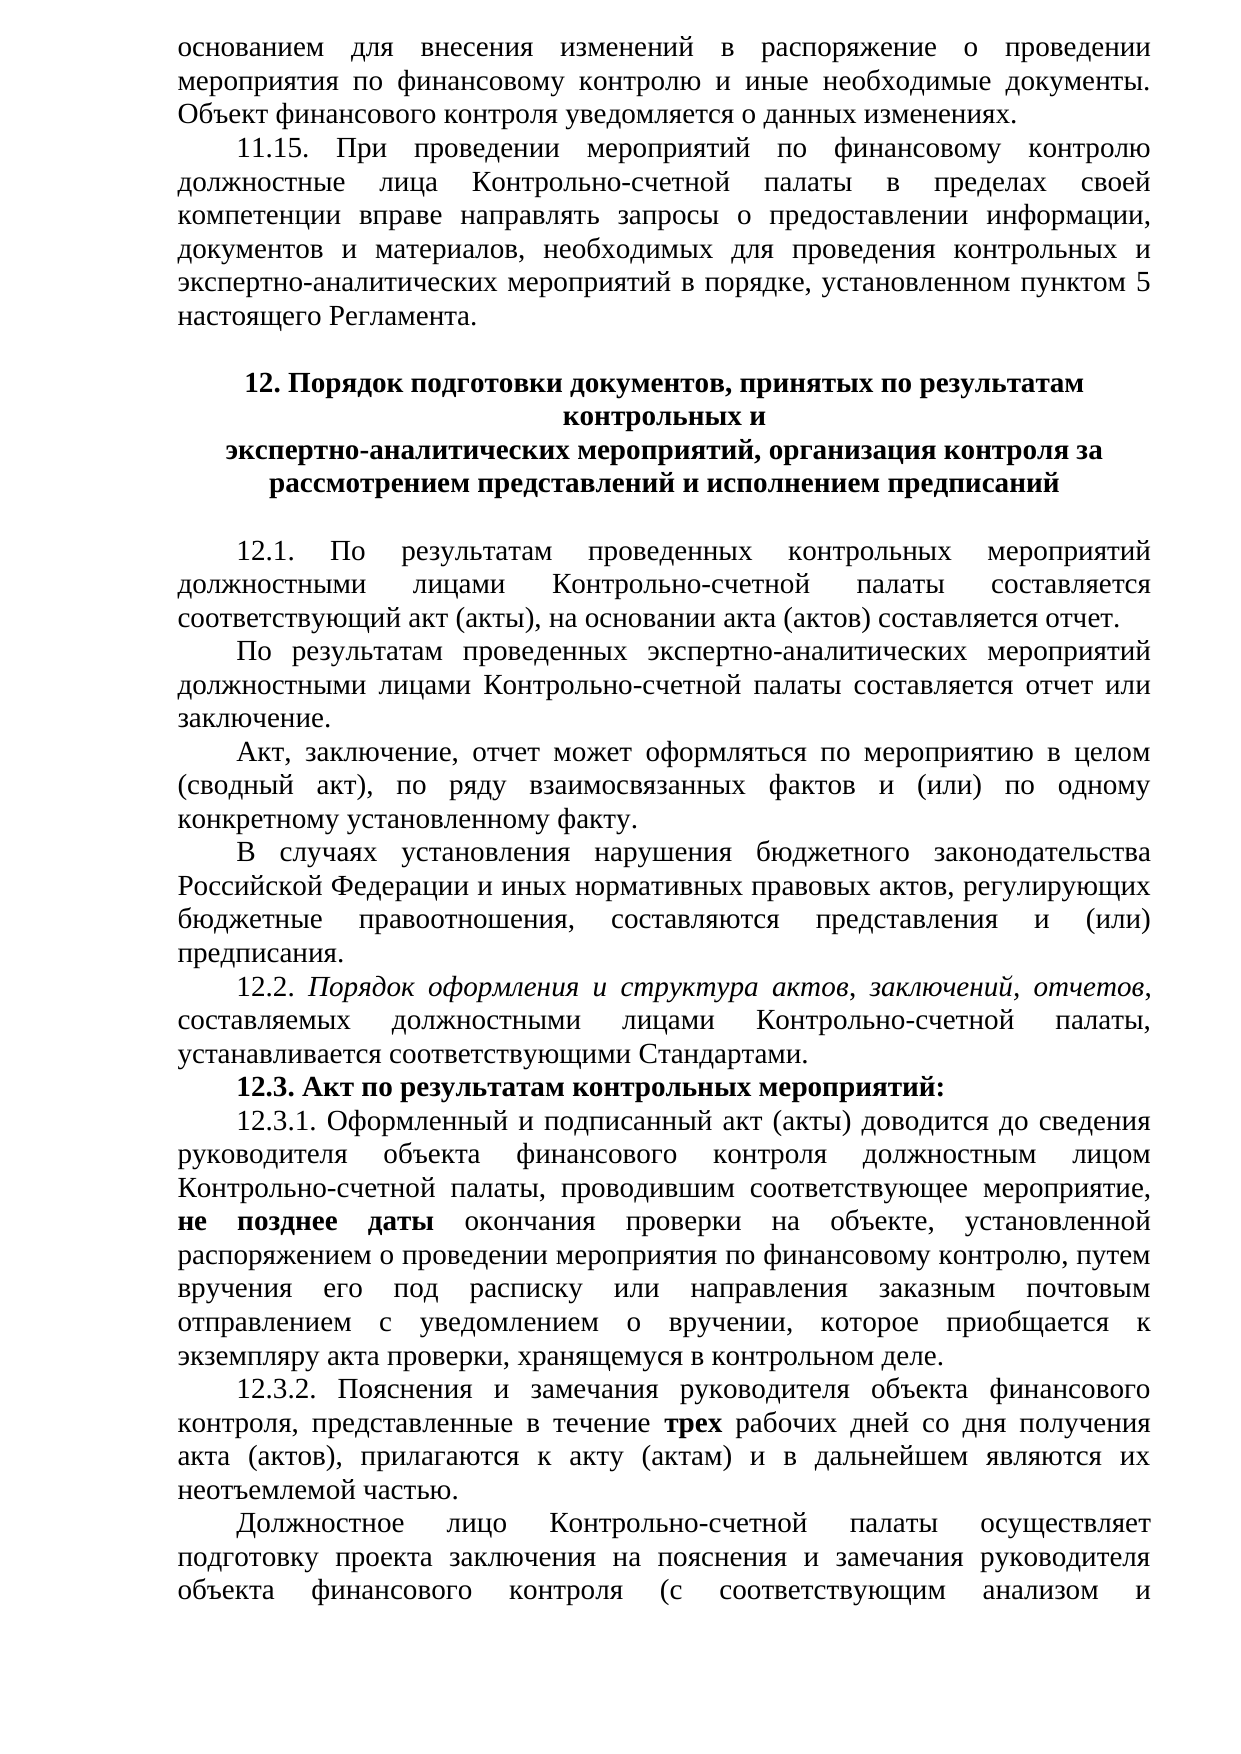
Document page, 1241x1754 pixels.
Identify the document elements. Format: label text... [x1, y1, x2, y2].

text В случаях установления нарушения бюджетного законодательства Российской Федерации и иных нормативных правовых актов, регулирующих бюджетные правоотношения, составляются представления и (или) предписания. [177, 834, 1152, 969]
text 12.3. Акт по результатам контрольных мероприятий: [177, 1069, 1152, 1103]
text 11.15. При проведении мероприятий по финансовому контролю должностные лица Контрольно-счетной палаты в пределах своей компетенции вправе направлять запросы о предоставлении информации, документов и материалов, необходимых для проведения контрольных и экспертно-аналитических мероприятий в порядке, установленном пунктом 5 настоящего Регламента. [177, 130, 1152, 331]
text экспертно-аналитических мероприятий, организация контроля за [177, 432, 1152, 466]
text 12. Порядок подготовки документов, принятых по результатам контрольных и [177, 365, 1152, 432]
text 12.3.2. Пояснения и замечания руководителя объекта финансового контроля, представленные в течение трех рабочих дней со дня получения акта (актов), прилагаются к акту (актам) и в дальнейшем являются их неотъемлемой частью. [177, 1371, 1152, 1505]
text 12.1. По результатам проведенных контрольных мероприятий должностными лицами Контрольно-счетной палаты составляется соответствующий акт (акты), на основании акта (актов) составляется отчет. [177, 533, 1152, 633]
text По результатам проведенных экспертно-аналитических мероприятий должностными лицами Контрольно-счетной палаты составляется отчет или заключение. [177, 633, 1152, 734]
text рассмотрением представлений и исполнением предписаний [177, 466, 1152, 499]
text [177, 29, 1152, 130]
text Акт, заключение, отчет может оформляться по мероприятию в целом (сводный акт), по ряду взаимосвязанных фактов и (или) по одному конкретному установленному факту. [177, 734, 1152, 834]
text 12.2. Порядок оформления и структура актов, заключений, отчетов, составляемых должностными лицами Контрольно-счетной палаты, устанавливается соответствующими Стандартами. [177, 969, 1152, 1069]
text 12.3.1. Оформленный и подписанный акт (акты) доводится до сведения руководителя объекта финансового контроля должностным лицом Контрольно-счетной палаты, проводившим соответствующее мероприятие, не позднее даты окончания проверки на объекте, установленной распоряжением о проведении мероприятия по финансовому контролю, путем вручения его под расписку или направления заказным почтовым отправлением с уведомлением о вручении, которое приобщается к экземпляру акта проверки, хранящемуся в контрольном деле. [177, 1103, 1152, 1371]
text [177, 1505, 1152, 1606]
